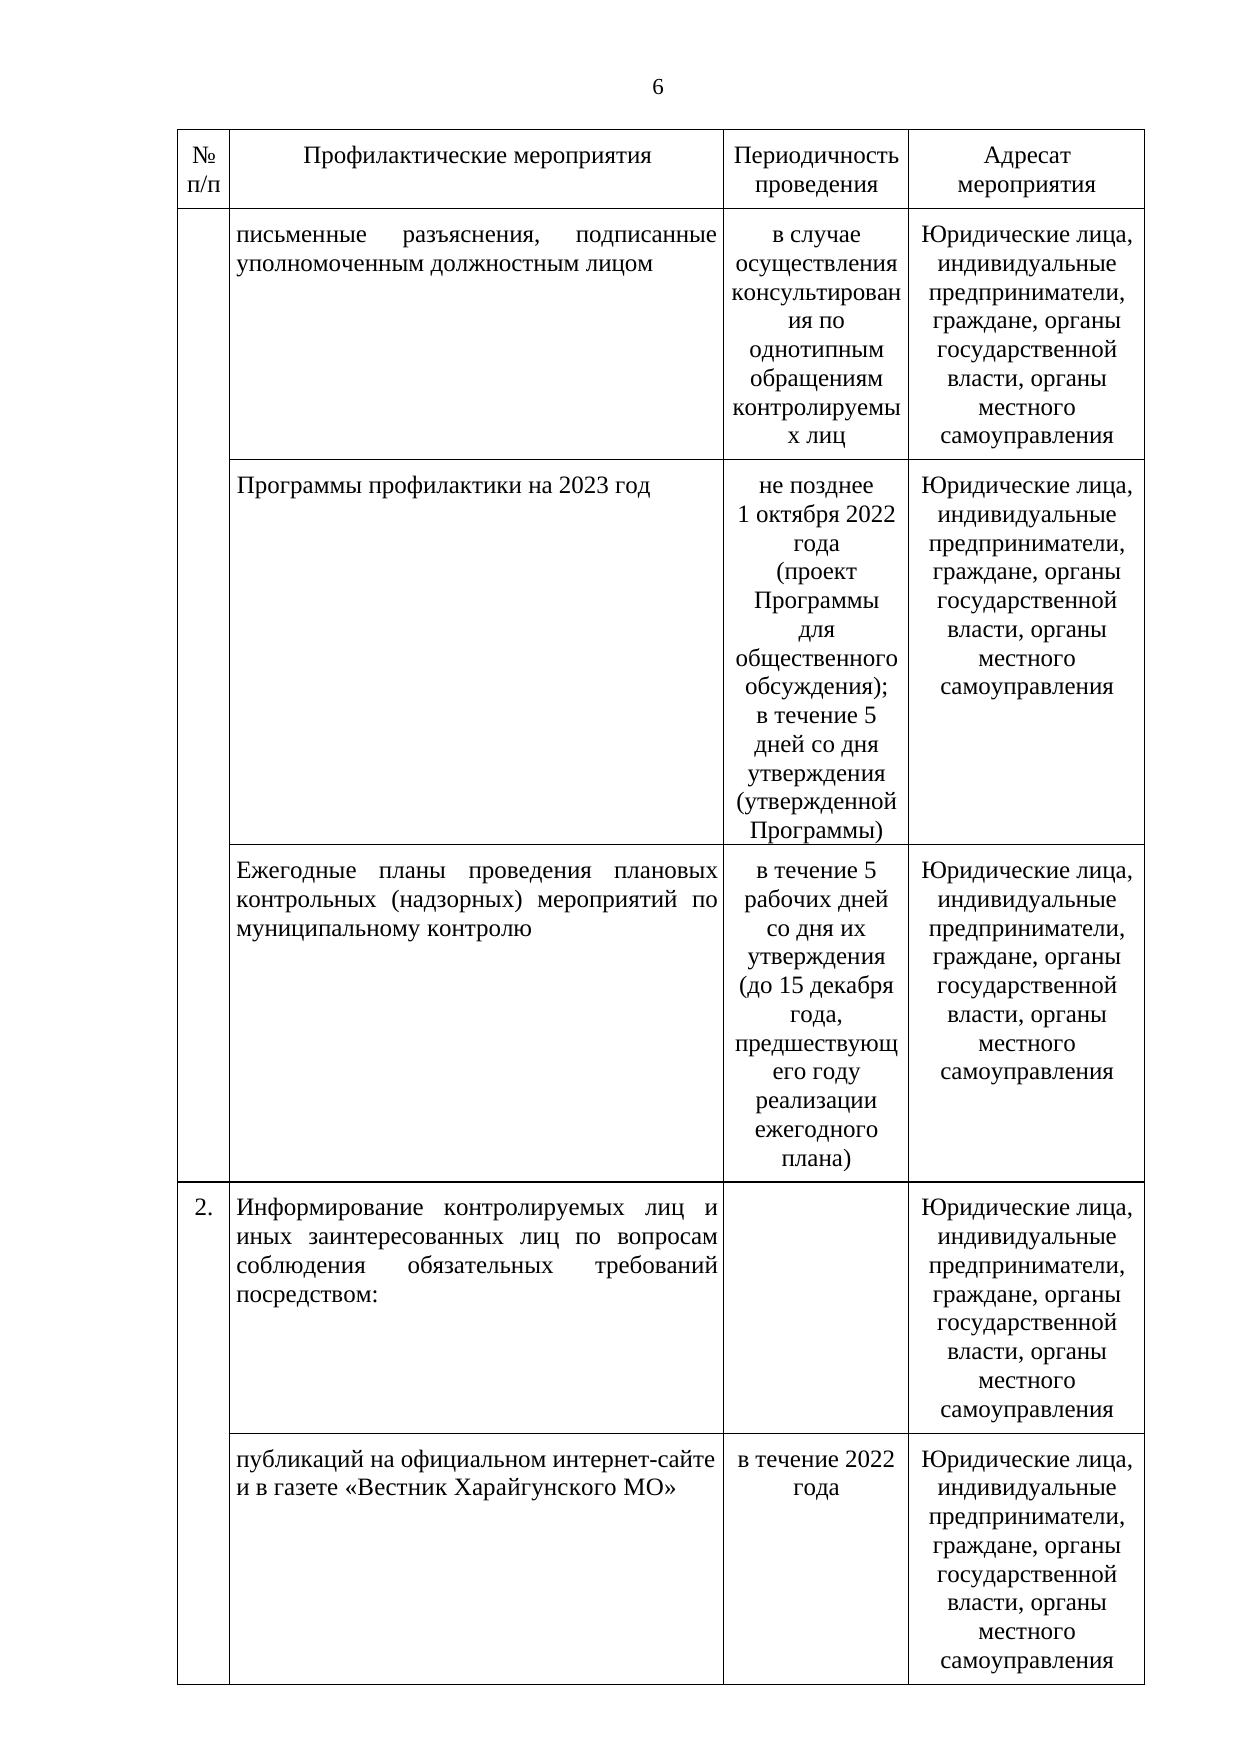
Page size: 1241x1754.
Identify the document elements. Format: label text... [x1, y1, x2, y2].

table_header Периодичность проведения [724, 130, 908, 208]
table_cell в случае осуществления консультирован ия по однотипным обращениям контролируемы х лиц [724, 209, 908, 459]
table_cell Ежегодные планы проведения плановых контрольных (надзорных) мероприятий по муниципальному контролю [230, 845, 723, 1181]
table_cell Юридические лица, индивидуальные предприниматели, граждане, органы государственной власти, органы местного самоуправления [909, 1183, 1144, 1432]
table_header Адресат мероприятия [909, 130, 1144, 208]
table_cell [909, 209, 1144, 459]
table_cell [909, 1434, 1144, 1684]
table_cell Юридические лица, индивидуальные предприниматели, граждане, органы государственной власти, органы местного самоуправления [909, 460, 1144, 844]
table_header Профилактические мероприятия [230, 130, 723, 208]
table_cell 2. [178, 1183, 229, 1684]
table_cell Юридические лица, индивидуальные предприниматели, граждане, органы государственной власти, органы местного самоуправления [909, 845, 1144, 1181]
table_cell публикаций на официальном интернет-сайте и в газете «Вестник Харайгунского МО» [230, 1434, 723, 1684]
table_cell письменные разъяснения, подписанные уполномоченным должностным лицом [230, 209, 723, 459]
table_cell [724, 1183, 908, 1432]
table_cell не позднее 1 октября 2022 года (проект Программы для общественного обсуждения); в течение 5 дней со дня утверждения (утвержденной Программы) [724, 460, 908, 844]
table_cell Программы профилактики на 2023 год [230, 460, 723, 844]
table_cell [178, 209, 229, 1181]
table_cell в течение 2022 года [724, 1434, 908, 1684]
table_cell в течение 5 рабочих дней со дня их утверждения (до 15 декабря года, предшествующ его году реализации ежегодного плана) [724, 845, 908, 1181]
table_header № п/п [178, 130, 229, 208]
table_cell Информирование контролируемых лиц и иных заинтересованных лиц по вопросам соблюдения обязательных требований посредством: [230, 1183, 723, 1432]
